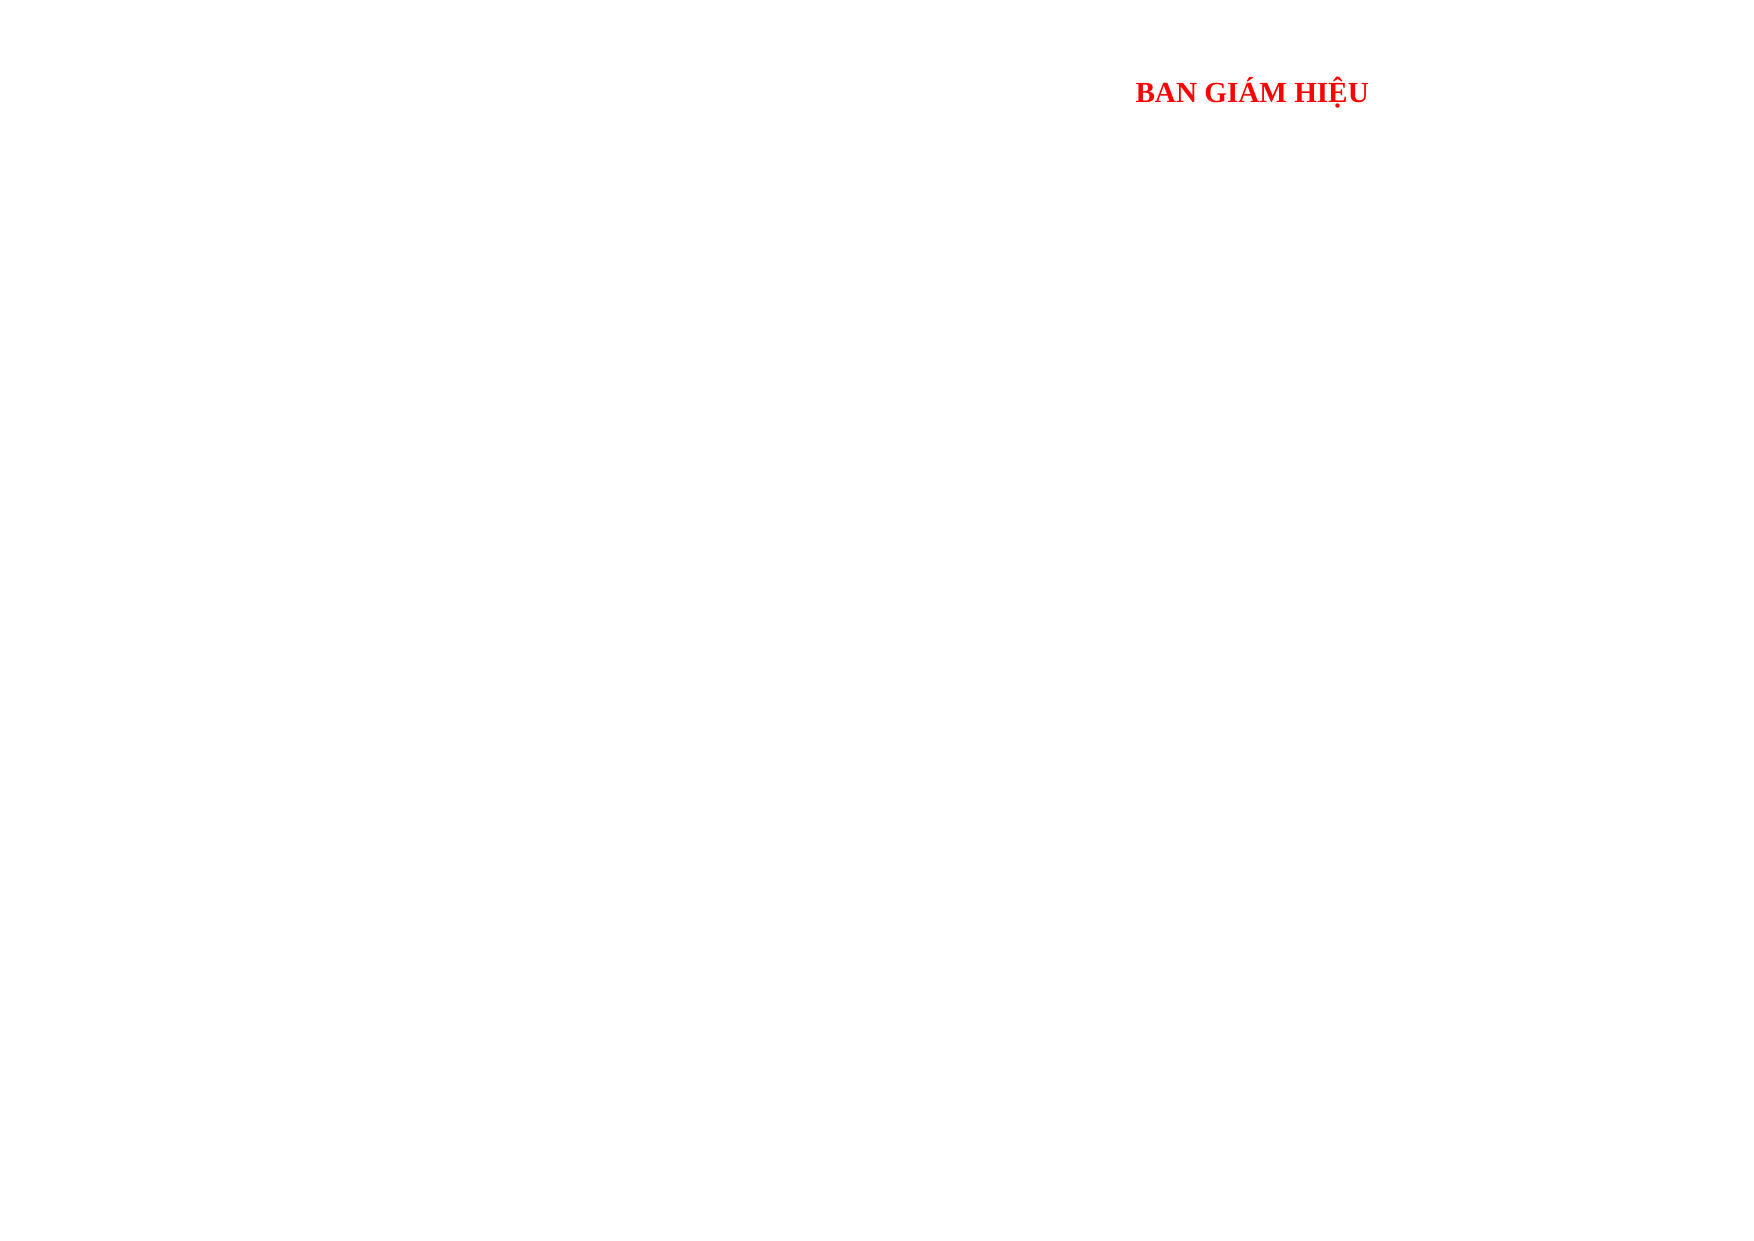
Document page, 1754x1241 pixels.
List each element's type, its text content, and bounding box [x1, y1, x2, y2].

text BAN GIÁM HIỆU [750, 75, 1679, 108]
